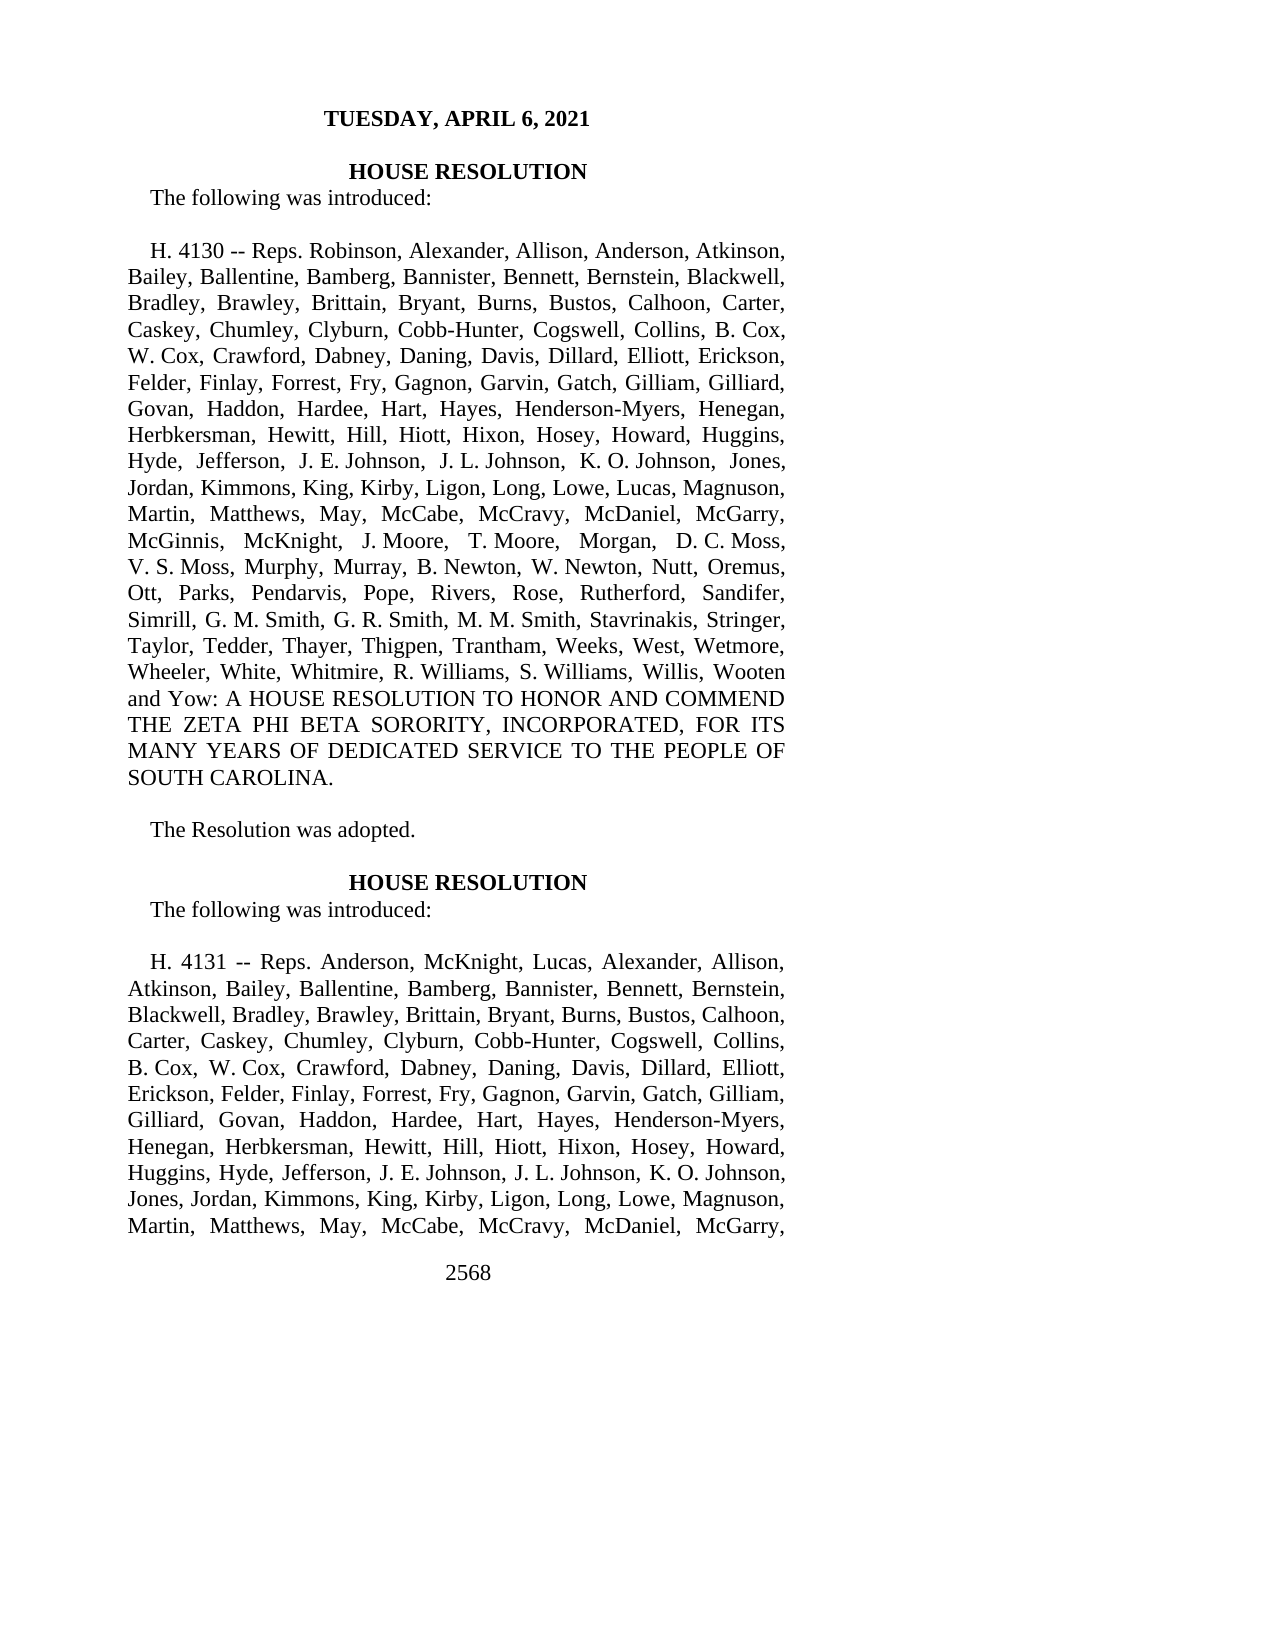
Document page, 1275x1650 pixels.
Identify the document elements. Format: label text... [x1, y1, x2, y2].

text The Resolution was adopted. [127, 817, 786, 843]
text HOUSE RESOLUTION [127, 869, 786, 896]
text The following was introduced: [127, 896, 786, 922]
text H. 4130 -- Reps. Robinson, Alexander, Allison, Anderson, Atkinson, Bailey, Ballentine, Bamberg, Bannister, Bennett, Bernstein, Blackwell, Bradley, Brawley, Brittain, Bryant, Burns, Bustos, Calhoon, Carter, Caskey, Chumley, Clyburn, Cobb-Hunter, Cogswell, Collins, B. Cox, W. Cox, Crawford, Dabney, Daning, Davis, Dillard, Elliott, Erickson, Felder, Finlay, Forrest, Fry, Gagnon, Garvin, Gatch, Gilliam, Gilliard, Govan, Haddon, Hardee, Hart, Hayes, Henderson-Myers, Henegan, Herbkersman, Hewitt, Hill, Hiott, Hixon, Hosey, Howard, Huggins, Hyde, Jefferson, J. E. Johnson, J. L. Johnson, K. O. Johnson, Jones, Jordan, Kimmons, King, Kirby, Ligon, Long, Lowe, Lucas, Magnuson, Martin, Matthews, May, McCabe, McCravy, McDaniel, McGarry, McGinnis, McKnight, J. Moore, T. Moore, Morgan, D. C. Moss, V. S. Moss, Murphy, Murray, B. Newton, W. Newton, Nutt, Oremus, Ott, Parks, Pendarvis, Pope, Rivers, Rose, Rutherford, Sandifer, Simrill, G. M. Smith, G. R. Smith, M. M. Smith, Stavrinakis, Stringer, Taylor, Tedder, Thayer, Thigpen, Trantham, Weeks, West, Wetmore, Wheeler, White, Whitmire, R. Williams, S. Williams, Willis, Wooten and Yow: A HOUSE RESOLUTION TO HONOR AND COMMEND THE ZETA PHI BETA SORORITY, INCORPORATED, FOR ITS MANY YEARS OF DEDICATED SERVICE TO THE PEOPLE OF SOUTH CAROLINA. [127, 237, 786, 790]
text The following was introduced: [127, 184, 786, 210]
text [127, 948, 786, 1238]
text HOUSE RESOLUTION [127, 158, 786, 184]
